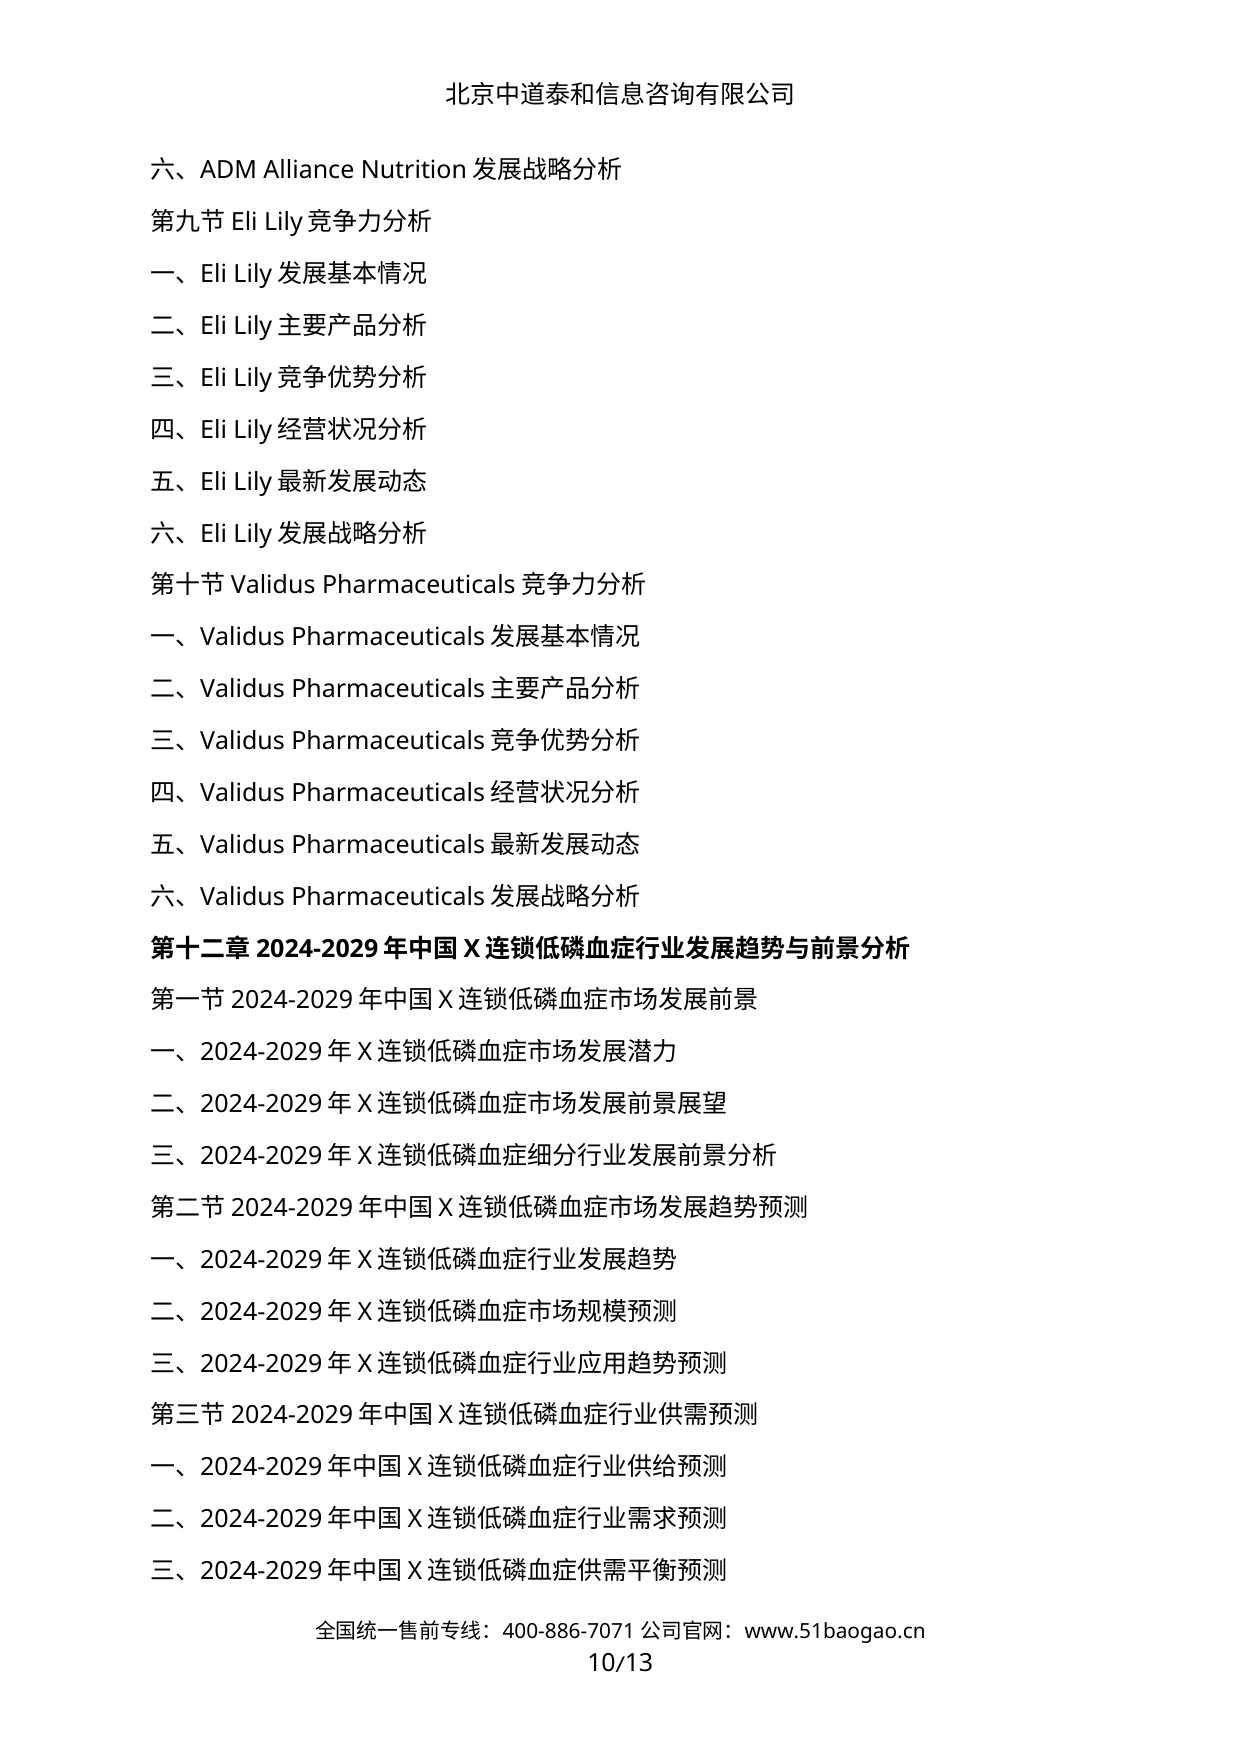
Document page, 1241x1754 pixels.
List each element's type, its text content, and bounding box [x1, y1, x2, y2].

text 二、Eli Lily主要产品分析 [150, 306, 1090, 342]
text 四、Validus Pharmaceuticals经营状况分析 [150, 772, 1090, 809]
text 三、2024-2029年X连锁低磷血症细分行业发展前景分析 [150, 1136, 1090, 1172]
text 二、2024-2029年中国X连锁低磷血症行业需求预测 [150, 1499, 1090, 1535]
text 五、Validus Pharmaceuticals最新发展动态 [150, 824, 1090, 861]
text 一、2024-2029年X连锁低磷血症行业发展趋势 [150, 1239, 1090, 1276]
text 二、2024-2029年X连锁低磷血症市场发展前景展望 [150, 1084, 1090, 1120]
text 四、Eli Lily经营状况分析 [150, 409, 1090, 446]
text 六、ADM Alliance Nutrition发展战略分析 [150, 150, 1090, 186]
text 六、Eli Lily发展战略分析 [150, 513, 1090, 549]
text 第十二章 2024-2029年中国X连锁低磷血症行业发展趋势与前景分析 [150, 928, 1090, 964]
text 第十节 Validus Pharmaceuticals竞争力分析 [150, 565, 1090, 601]
text 五、Eli Lily最新发展动态 [150, 461, 1090, 497]
text 三、Validus Pharmaceuticals竞争优势分析 [150, 721, 1090, 757]
text 二、Validus Pharmaceuticals主要产品分析 [150, 669, 1090, 705]
text 三、Eli Lily竞争优势分析 [150, 357, 1090, 394]
text 第三节 2024-2029年中国X连锁低磷血症行业供需预测 [150, 1395, 1090, 1431]
text 三、2024-2029年X连锁低磷血症行业应用趋势预测 [150, 1343, 1090, 1379]
text 第二节 2024-2029年中国X连锁低磷血症市场发展趋势预测 [150, 1187, 1090, 1224]
text 三、2024-2029年中国X连锁低磷血症供需平衡预测 [150, 1551, 1090, 1587]
text 第九节 Eli Lily竞争力分析 [150, 202, 1090, 238]
text 一、Eli Lily发展基本情况 [150, 254, 1090, 290]
text 一、Validus Pharmaceuticals发展基本情况 [150, 617, 1090, 653]
text 六、Validus Pharmaceuticals发展战略分析 [150, 876, 1090, 912]
text 二、2024-2029年X连锁低磷血症市场规模预测 [150, 1291, 1090, 1327]
text 一、2024-2029年中国X连锁低磷血症行业供给预测 [150, 1447, 1090, 1483]
text 第一节 2024-2029年中国X连锁低磷血症市场发展前景 [150, 980, 1090, 1016]
text 一、2024-2029年X连锁低磷血症市场发展潜力 [150, 1032, 1090, 1068]
